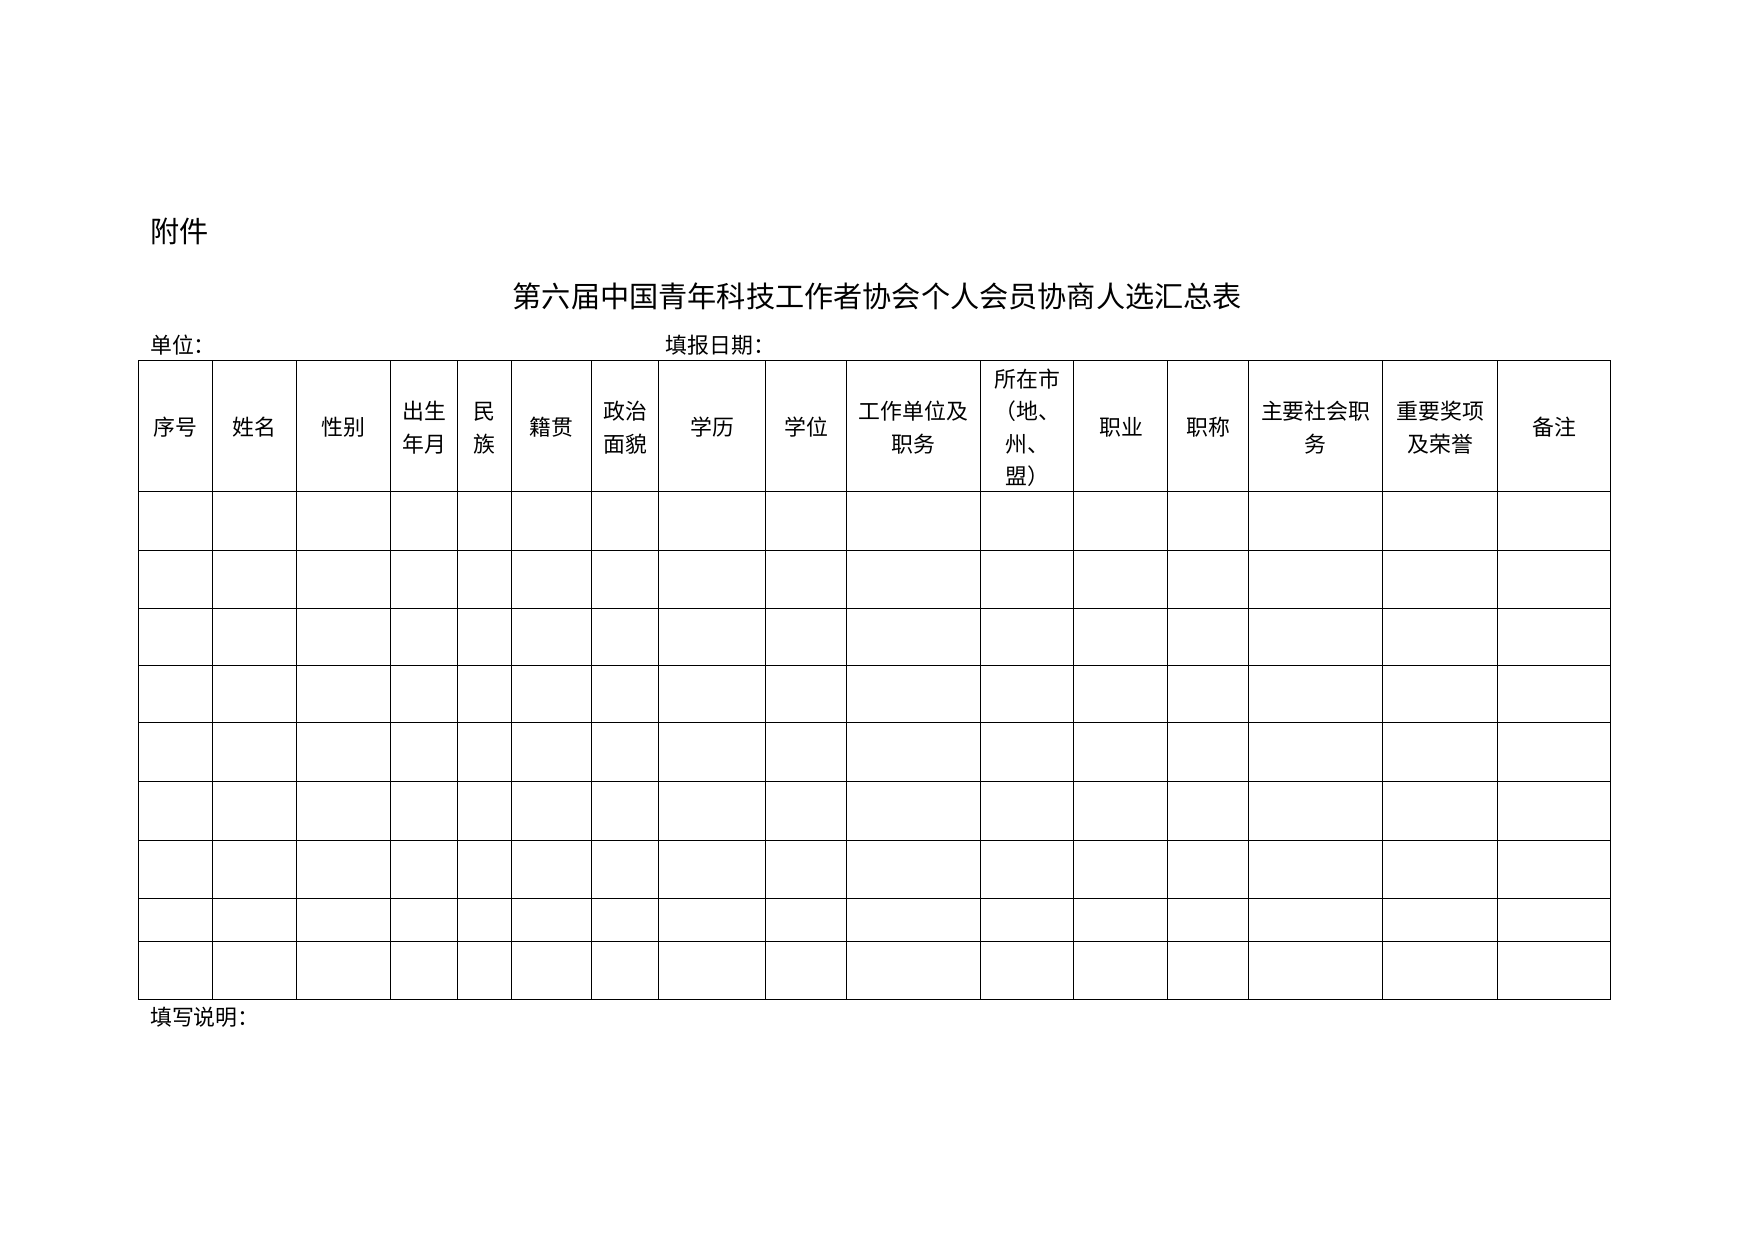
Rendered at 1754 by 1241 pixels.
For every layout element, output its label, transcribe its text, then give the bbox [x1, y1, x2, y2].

table_cell [1074, 551, 1167, 608]
table_cell [297, 841, 390, 898]
table_cell [391, 899, 457, 941]
table_cell [1168, 723, 1248, 781]
table_cell [766, 942, 846, 998]
table_cell [391, 551, 457, 608]
table_header 序号 [139, 361, 212, 491]
table_cell [1498, 782, 1610, 840]
table_cell [1249, 666, 1382, 722]
table_cell [297, 782, 390, 840]
table_cell [847, 492, 980, 550]
table_cell [458, 841, 511, 898]
table_cell [213, 723, 296, 781]
table_cell [847, 942, 980, 998]
table_cell [458, 492, 511, 550]
table_cell [981, 899, 1073, 941]
table_header 民族 [458, 361, 511, 491]
table_cell [1074, 609, 1167, 665]
table_cell [512, 551, 591, 608]
table_cell [391, 723, 457, 781]
table_cell [213, 492, 296, 550]
table_cell [592, 841, 658, 898]
table_header 主要社会职务 [1249, 361, 1382, 491]
table_cell [512, 723, 591, 781]
table_cell [1168, 841, 1248, 898]
table_cell [139, 666, 212, 722]
table_cell [1074, 782, 1167, 840]
table_cell [297, 609, 390, 665]
table_cell [1383, 723, 1497, 781]
table_cell [766, 782, 846, 840]
table_cell [458, 551, 511, 608]
table_cell [1383, 666, 1497, 722]
table_cell [1383, 609, 1497, 665]
table_cell [659, 942, 765, 998]
table_cell [1168, 609, 1248, 665]
table_cell [847, 723, 980, 781]
table_cell [1383, 551, 1497, 608]
table_cell [1498, 723, 1610, 781]
table_header 政治面貌 [592, 361, 658, 491]
table_cell [139, 841, 212, 898]
table_cell [1383, 492, 1497, 550]
table_cell [297, 723, 390, 781]
table_cell [1074, 899, 1167, 941]
text 单位： 填报日期： [150, 328, 1604, 360]
table_cell [139, 723, 212, 781]
table_cell [981, 942, 1073, 998]
table_cell [1168, 666, 1248, 722]
table_cell [1168, 899, 1248, 941]
table_cell [1249, 551, 1382, 608]
table_cell [1249, 782, 1382, 840]
table_cell [1498, 841, 1610, 898]
table_cell [213, 942, 296, 998]
table_cell [981, 551, 1073, 608]
table_cell [847, 782, 980, 840]
table_cell [297, 551, 390, 608]
table_cell [1498, 551, 1610, 608]
table_cell [592, 609, 658, 665]
table_cell [659, 492, 765, 550]
table_cell [592, 723, 658, 781]
table_cell [512, 782, 591, 840]
text 第六届中国青年科技工作者协会个人会员协商人选汇总表 [150, 263, 1604, 328]
table_cell [847, 609, 980, 665]
table_header 工作单位及职务 [847, 361, 980, 491]
table_cell [592, 492, 658, 550]
table_cell [512, 492, 591, 550]
table_cell [847, 551, 980, 608]
table_cell [847, 666, 980, 722]
table_cell [1383, 899, 1497, 941]
table_cell [766, 899, 846, 941]
table_cell [458, 942, 511, 998]
table_cell [981, 609, 1073, 665]
table_cell [458, 666, 511, 722]
table_cell [981, 666, 1073, 722]
table_cell [391, 609, 457, 665]
table_cell [1249, 492, 1382, 550]
table_cell [1168, 782, 1248, 840]
table_cell [1383, 782, 1497, 840]
table_cell [391, 841, 457, 898]
table_cell [1498, 899, 1610, 941]
table_header 重要奖项及荣誉 [1383, 361, 1497, 491]
table_cell [847, 841, 980, 898]
table_cell [1249, 723, 1382, 781]
table_cell [981, 723, 1073, 781]
table_cell [1249, 942, 1382, 998]
table_cell [297, 492, 390, 550]
table_header 籍贯 [512, 361, 591, 491]
table_cell [766, 666, 846, 722]
table_cell [213, 609, 296, 665]
table_cell [592, 899, 658, 941]
table_cell [458, 609, 511, 665]
table_cell [1168, 942, 1248, 998]
table_cell [592, 942, 658, 998]
table_cell [659, 666, 765, 722]
table_cell [1074, 666, 1167, 722]
table_cell [1498, 942, 1610, 998]
table_cell [592, 666, 658, 722]
table_cell [1074, 841, 1167, 898]
table_cell [659, 551, 765, 608]
table_cell [1074, 942, 1167, 998]
table_cell [766, 609, 846, 665]
table_cell [981, 492, 1073, 550]
table_cell [1498, 666, 1610, 722]
table_header 学历 [659, 361, 765, 491]
table_cell [766, 492, 846, 550]
table_cell [213, 841, 296, 898]
table_cell [1498, 609, 1610, 665]
table_cell [512, 841, 591, 898]
table_cell [1498, 492, 1610, 550]
table_cell [458, 782, 511, 840]
table_cell [659, 723, 765, 781]
table_cell [659, 609, 765, 665]
table_cell [458, 723, 511, 781]
table_cell [1383, 942, 1497, 998]
table_cell [391, 492, 457, 550]
table_cell [981, 782, 1073, 840]
table_cell [139, 492, 212, 550]
table_cell [981, 841, 1073, 898]
table_cell [766, 723, 846, 781]
table_cell [1249, 609, 1382, 665]
table_header 性别 [297, 361, 390, 491]
table_cell [213, 899, 296, 941]
table_cell [1168, 551, 1248, 608]
table_header 备注 [1498, 361, 1610, 491]
table_cell [458, 899, 511, 941]
table_cell [1249, 841, 1382, 898]
table_cell [297, 942, 390, 998]
table_cell [1074, 492, 1167, 550]
table_header 所在市（地、州、盟） [981, 361, 1073, 491]
table_cell [213, 666, 296, 722]
table_cell [139, 609, 212, 665]
table_cell [1249, 899, 1382, 941]
table_cell [139, 899, 212, 941]
table_cell [139, 551, 212, 608]
table_cell [1383, 841, 1497, 898]
table_cell [512, 609, 591, 665]
table_cell [297, 899, 390, 941]
table_cell [512, 666, 591, 722]
table_cell [512, 942, 591, 998]
table_cell [592, 782, 658, 840]
text 附件 [150, 198, 1604, 263]
table_cell [1074, 723, 1167, 781]
table_cell [847, 899, 980, 941]
table_header 职称 [1168, 361, 1248, 491]
table_cell [592, 551, 658, 608]
table_cell [139, 782, 212, 840]
table_cell [766, 841, 846, 898]
table_header 职业 [1074, 361, 1167, 491]
table_header 出生年月 [391, 361, 457, 491]
table_cell [213, 782, 296, 840]
table_header 姓名 [213, 361, 296, 491]
table_cell [391, 942, 457, 998]
table_cell [766, 551, 846, 608]
table_cell [1168, 492, 1248, 550]
table_header 学位 [766, 361, 846, 491]
table_cell [512, 899, 591, 941]
table_cell [139, 942, 212, 998]
table_cell [297, 666, 390, 722]
table_cell [213, 551, 296, 608]
table_cell [391, 782, 457, 840]
text 填写说明： [150, 1000, 1604, 1032]
table_cell [659, 782, 765, 840]
table_cell [391, 666, 457, 722]
table_cell [659, 899, 765, 941]
table_cell [659, 841, 765, 898]
